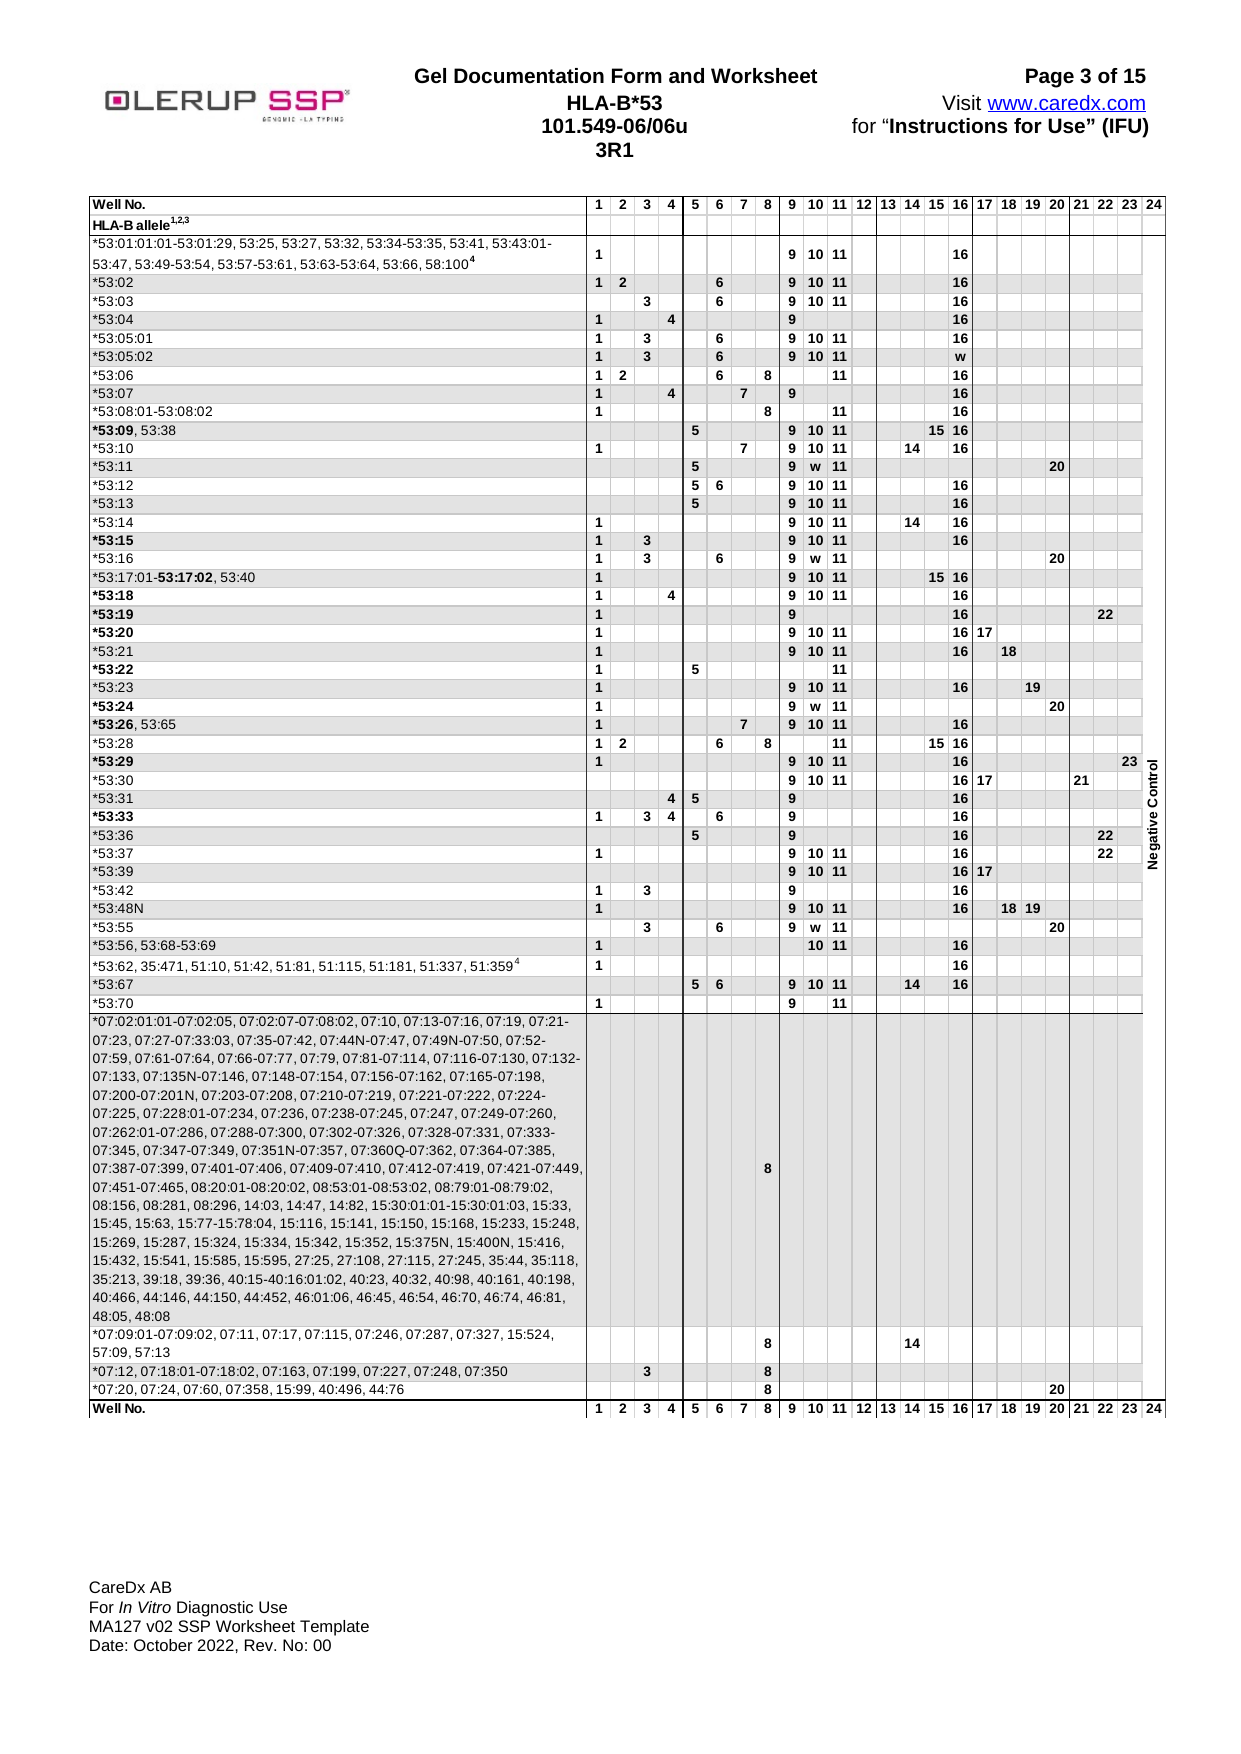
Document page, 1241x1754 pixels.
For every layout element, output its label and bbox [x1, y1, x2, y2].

picture [74, 83, 380, 125]
